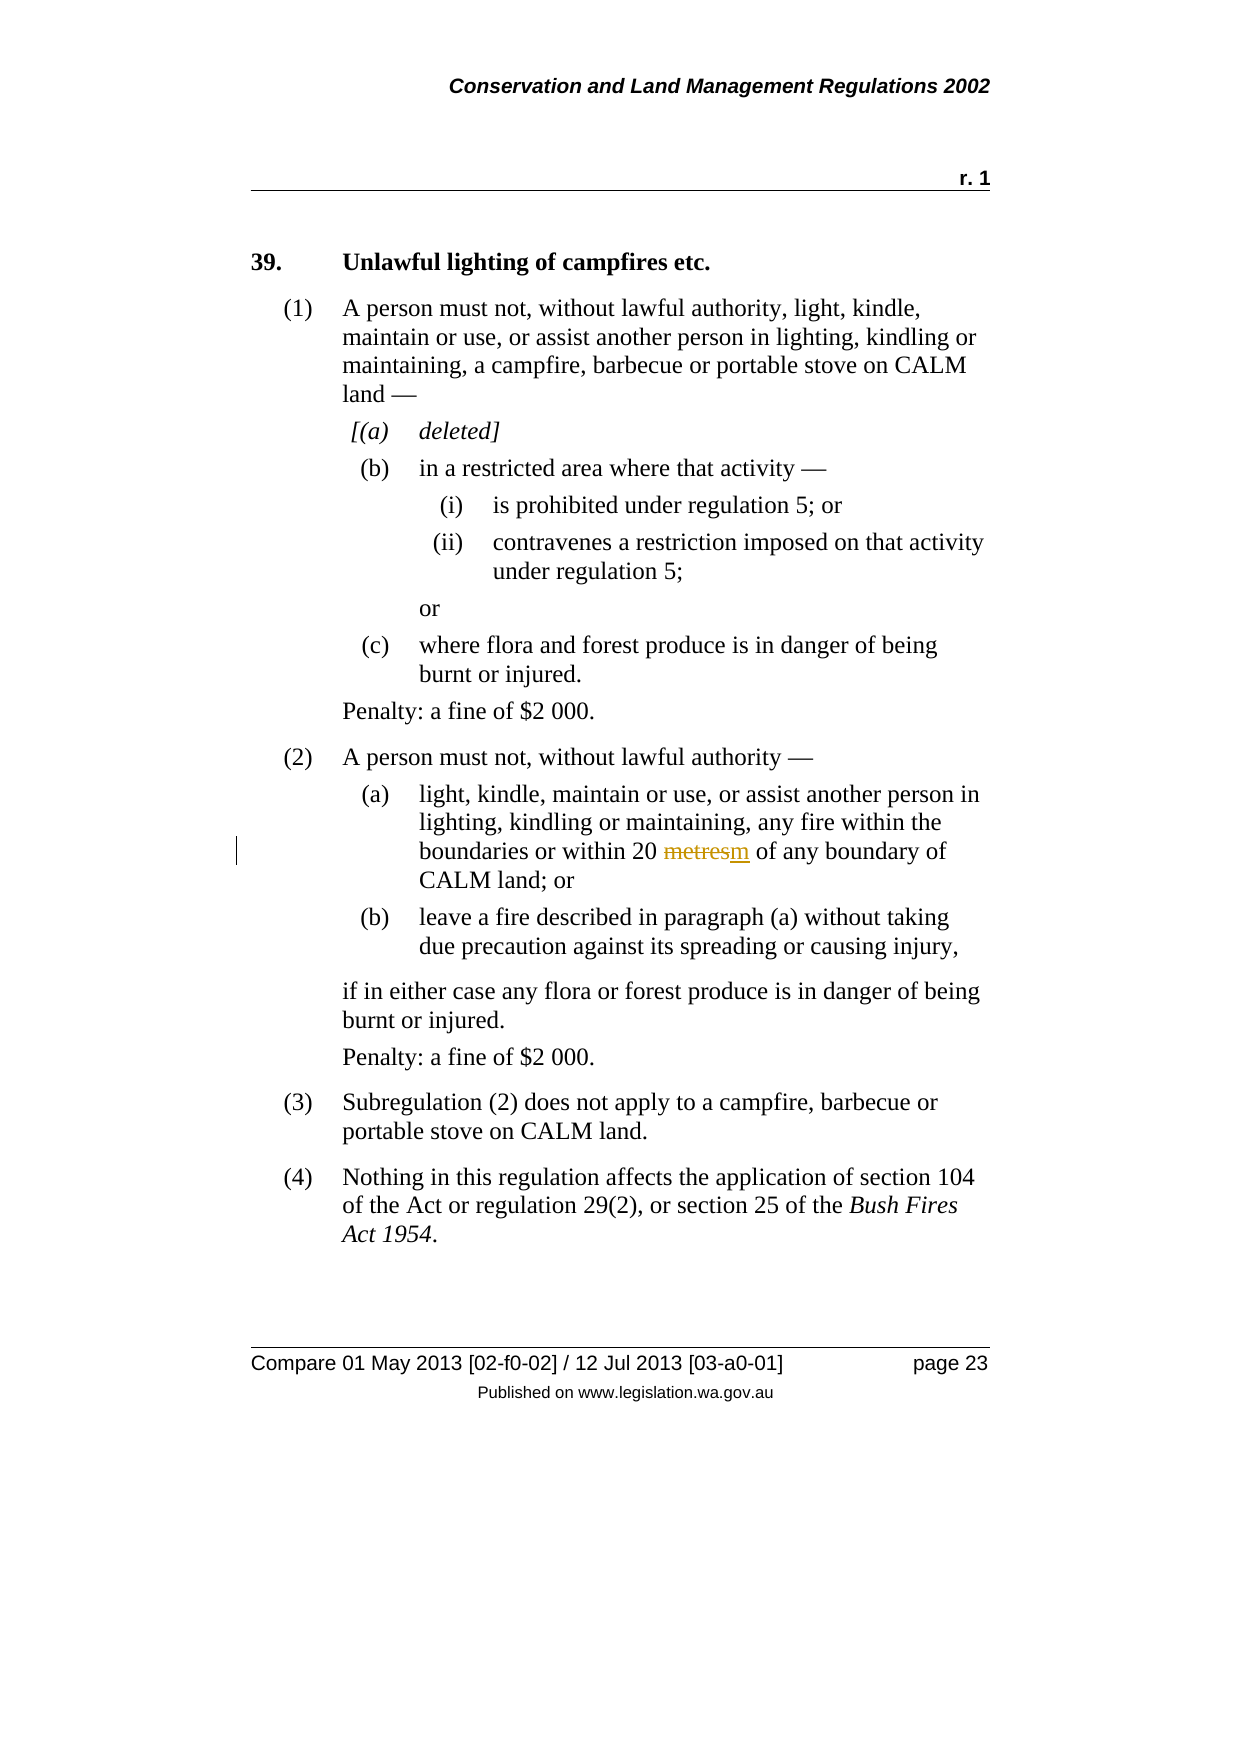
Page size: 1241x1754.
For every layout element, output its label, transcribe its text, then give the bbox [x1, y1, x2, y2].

text (3) Subregulation (2) does not apply to a campfire, barbecue or portable stove on CALM land. [251, 1087, 990, 1145]
text Penalty: a fine of $2 000. [251, 696, 990, 725]
text [(a) deleted] [251, 416, 990, 445]
text (b) in a restricted area where that activity — [251, 453, 990, 482]
text if in either case any flora or forest produce is in danger of being burnt or injured. [251, 976, 990, 1034]
text (i) is prohibited under regulation 5; or [251, 490, 990, 519]
text (b) leave a fire described in paragraph (a) without taking due precaution against its spreading or causing injury, [251, 902, 990, 959]
text (4) Nothing in this regulation affects the application of section 104 of the Act or regulation 29(2), or section 25 of the Bush Fires Act 1954. [251, 1162, 990, 1248]
subtitle 39. Unlawful lighting of campfires etc. [251, 247, 990, 276]
text (a) light, kindle, maintain or use, or assist another person in lighting, kindling or maintaining, any fire within the boundaries or within 20 of any boundary of CALM land; or [251, 779, 990, 894]
text (1) A person must not, without lawful authority, light, kindle, maintain or use, or assist another person in lighting, kindling or maintaining, a campfire, barbecue or portable stove on CALM land — [251, 293, 990, 408]
text or [251, 593, 990, 622]
text (c) where flora and forest produce is in danger of being burnt or injured. [251, 630, 990, 688]
text (2) A person must not, without lawful authority — [251, 742, 990, 770]
text (ii) contravenes a restriction imposed on that activity under regulation 5; [251, 527, 990, 585]
text Penalty: a fine of $2 000. [251, 1042, 990, 1071]
